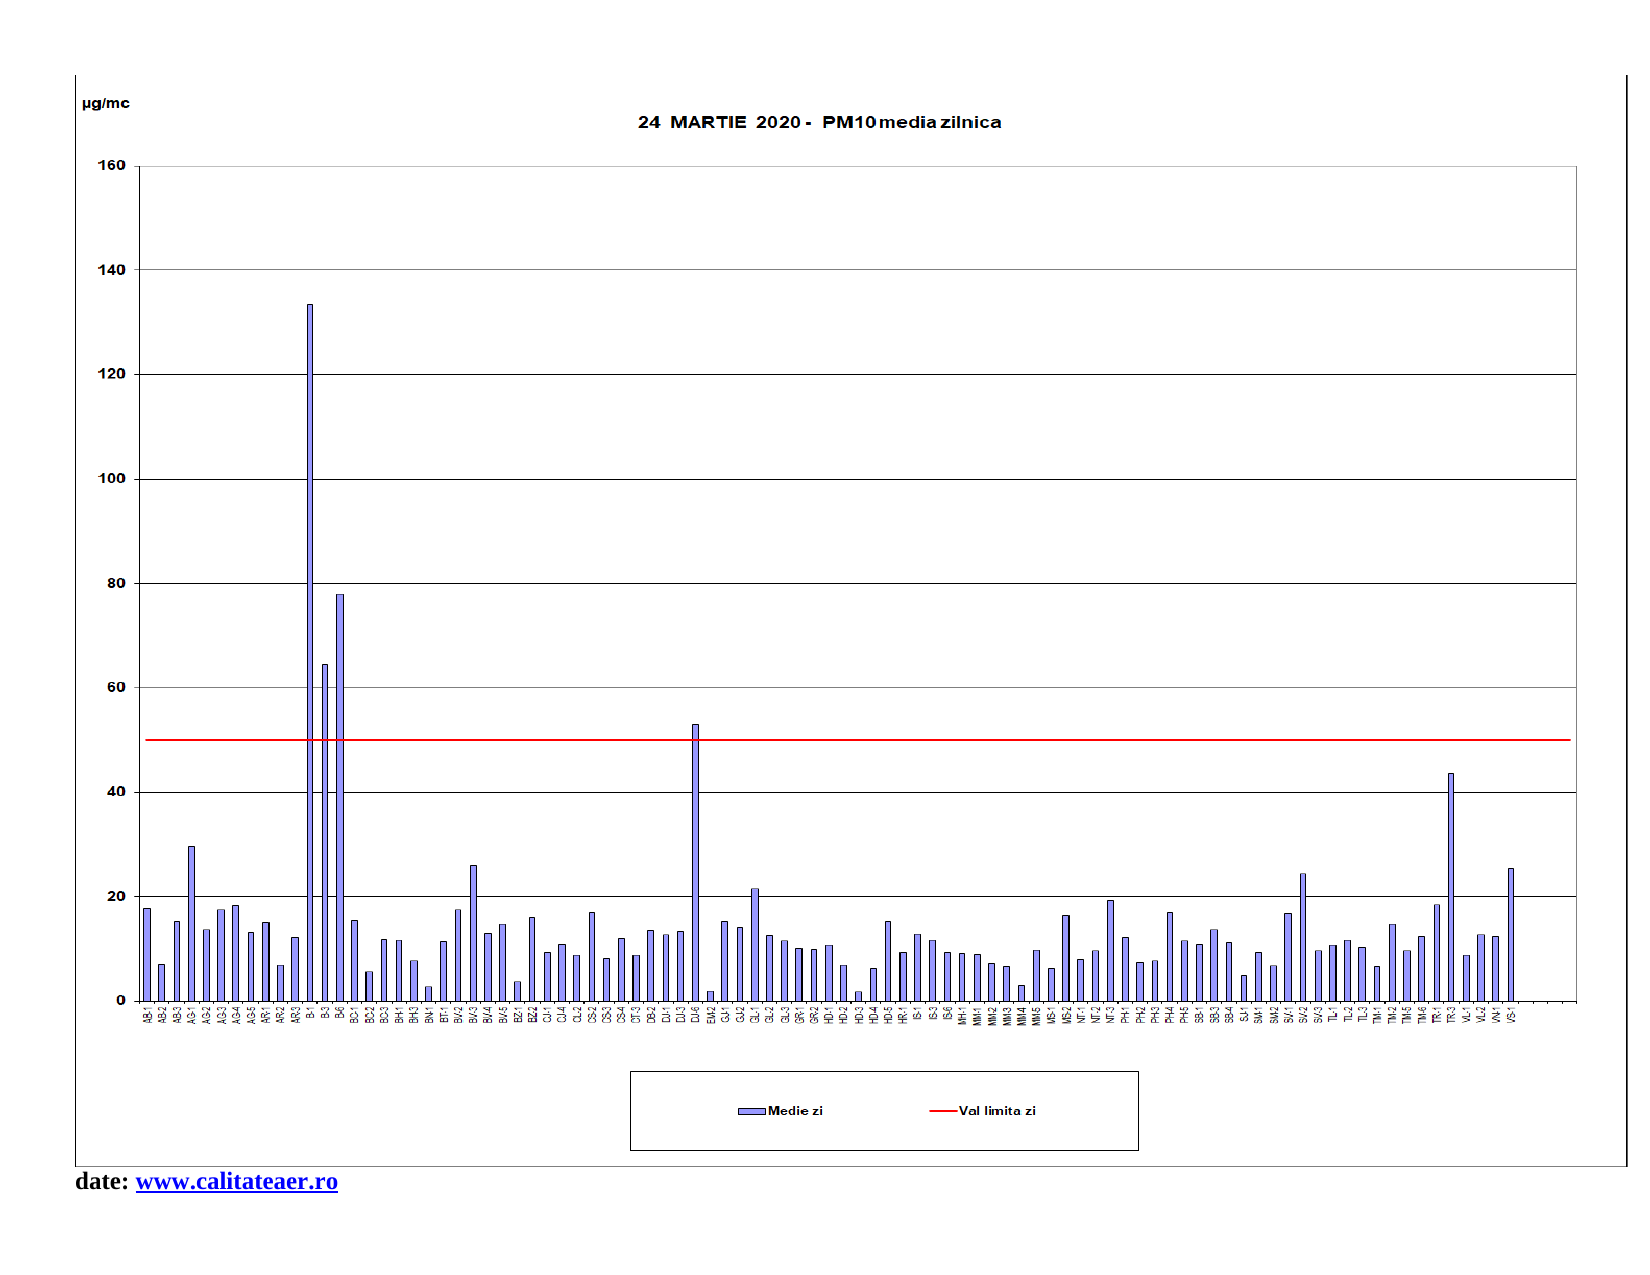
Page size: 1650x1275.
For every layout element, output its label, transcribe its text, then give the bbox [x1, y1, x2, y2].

picture [75, 75, 1628, 1167]
text date: www.calitateaer.ro [75, 1167, 1575, 1195]
